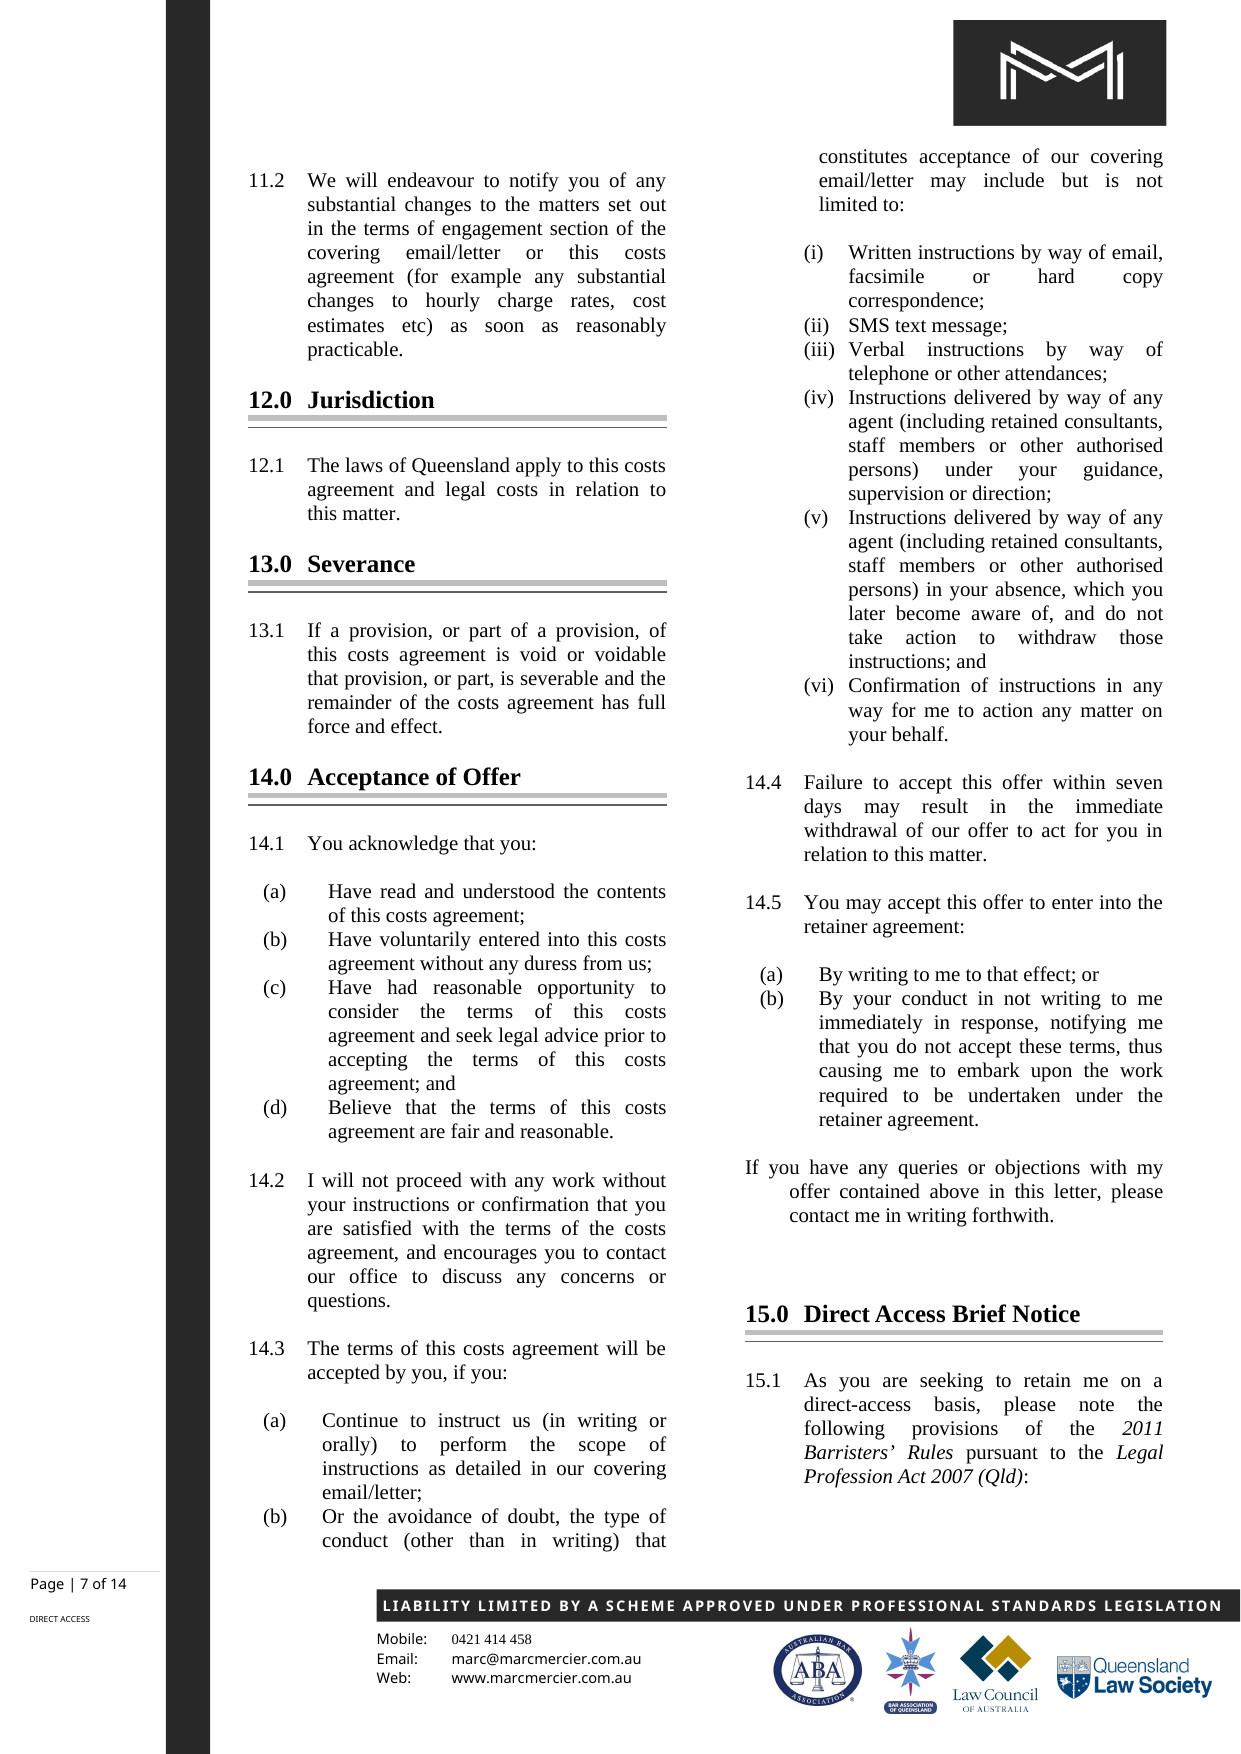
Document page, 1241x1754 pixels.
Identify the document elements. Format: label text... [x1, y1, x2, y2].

list By writing to me to that effect; or [759, 962, 1163, 986]
list Failure to accept this offer within seven days may result in the immediate withdrawal of our offer to act for you in relation to this matter. [745, 770, 1163, 866]
subtitle Jurisdiction [248, 385, 667, 415]
list Have voluntarily entered into this costs agreement without any duress from us; [263, 927, 667, 975]
list The terms of this costs agreement will be accepted by you, if you: [248, 1336, 667, 1384]
list Or the avoidance of doubt, the type of conduct (other than in writing) that constitutes acceptance of our covering email/letter may include but is not limited to: [263, 1504, 667, 1552]
subtitle Severance [248, 549, 667, 580]
list I will not proceed with any work without your instructions or confirmation that you are satisfied with the terms of the costs agreement, and encourages you to contact our office to discuss any concerns or questions. [248, 1167, 667, 1312]
subtitle Acceptance of Offer [248, 762, 667, 793]
list We will endeavour to notify you of any substantial changes to the matters set out in the terms of engagement section of the covering email/letter or this costs agreement (for example any substantial changes to hourly charge rates, cost estimates etc) as soon as reasonably practicable. [248, 168, 667, 361]
list You acknowledge that you: [248, 831, 667, 855]
list You may accept this offer to enter into the retainer agreement: [745, 890, 1163, 938]
list Have read and understood the contents of this costs agreement; [263, 879, 667, 927]
list If a provision, or part of a provision, of this costs agreement is void or voidable that provision, or part, is severable and the remainder of the costs agreement has full force and effect. [248, 618, 667, 738]
list Instructions delivered by way of any agent (including retained consultants, staff members or other authorised persons) under your guidance, supervision or direction; [804, 385, 1163, 505]
text If you have any queries or objections with my offer contained above in this letter, please contact me in writing forthwith. [745, 1155, 1163, 1227]
list SMS text message; [804, 312, 1163, 337]
picture [1057, 1655, 1212, 1701]
picture [953, 20, 1167, 126]
list Instructions delivered by way of any agent (including retained consultants, staff members or other authorised persons) in your absence, which you later become aware of, and do not take action to withdraw those instructions; and [804, 505, 1163, 673]
subtitle Direct Access Brief Notice [745, 1299, 1163, 1330]
list Continue to instruct us (in writing or orally) to perform the scope of instructions as detailed in our covering email/letter; [263, 1408, 667, 1504]
picture [772, 1633, 863, 1706]
list By your conduct in not writing to me immediately in response, notifying me that you do not accept these terms, thus causing me to embark upon the work required to be undertaken under the retainer agreement. [759, 986, 1163, 1131]
list Verbal instructions by way of telephone or other attendances; [804, 337, 1163, 385]
list Or the avoidance of doubt, the type of conduct (other than in writing) that constitutes acceptance of our covering email/letter may include but is not limited to: [759, 144, 1163, 216]
list The laws of Queensland apply to this costs agreement and legal costs in relation to this matter. [248, 453, 667, 525]
picture [884, 1627, 937, 1714]
picture [953, 1635, 1038, 1712]
list Written instructions by way of email, facsimile or hard copy correspondence; [804, 240, 1163, 312]
list Have had reasonable opportunity to consider the terms of this costs agreement and seek legal advice prior to accepting the terms of this costs agreement; and [263, 975, 667, 1095]
list Believe that the terms of this costs agreement are fair and reasonable. [263, 1095, 667, 1143]
list Confirmation of instructions in any way for me to action any matter on your behalf. [804, 673, 1163, 746]
list As you are seeking to retain me on a direct-access basis, please note the following provisions of the 2011 Barristers’ Rules pursuant to the Legal Profession Act 2007 (Qld): [745, 1367, 1163, 1488]
